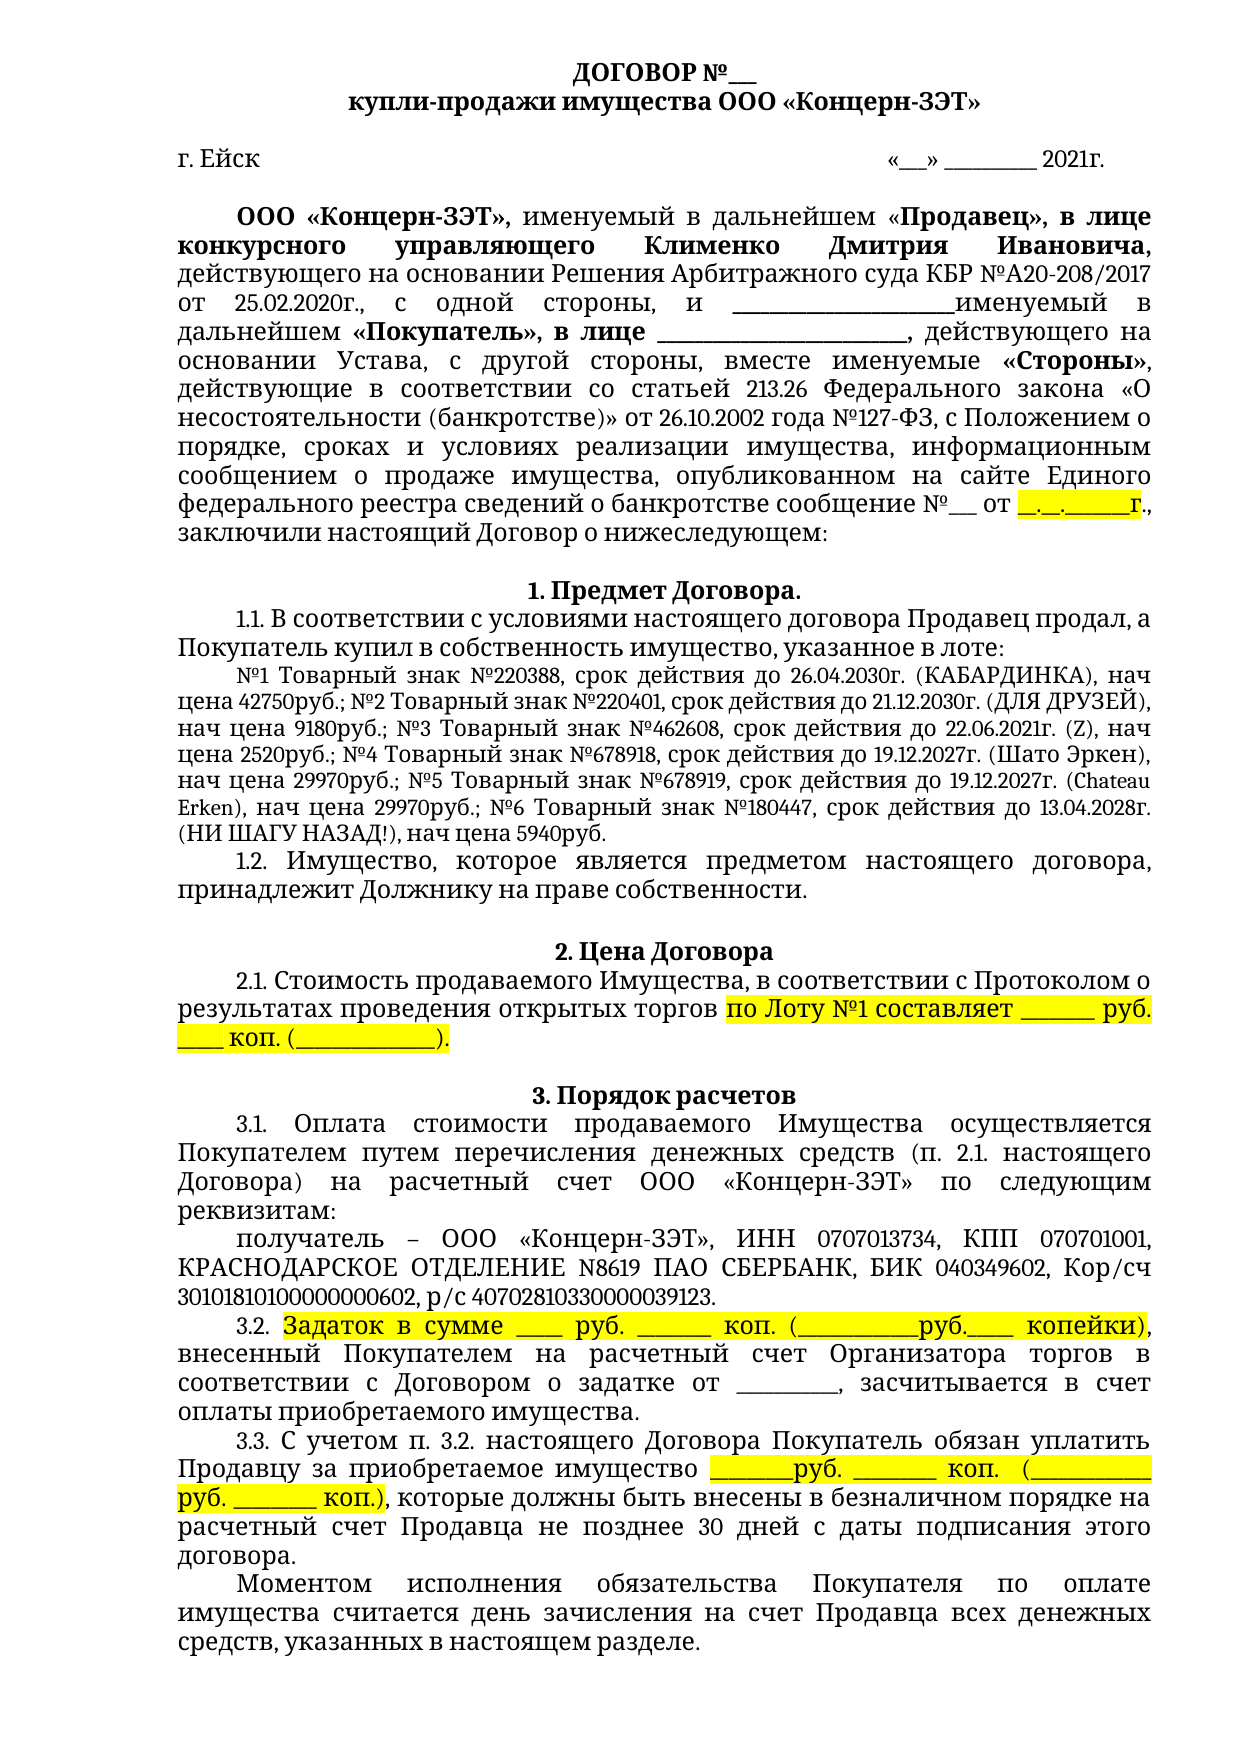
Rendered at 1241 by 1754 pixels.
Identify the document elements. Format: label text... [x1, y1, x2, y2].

text 2. Цена Договора [177, 938, 1152, 967]
text 3.3. С учетом п. 3.2. настоящего Договора Покупатель обязан уплатить Продавцу за приобретаемое имущество _________руб. _________ коп. (_____________ руб. _________ коп.), которые должны быть внесены в безналичном порядке на расчетный счет Продавца не позднее 30 дней с даты подписания этого договора. [177, 1427, 1152, 1570]
text Моментом исполнения обязательства Покупателя по оплате имущества считается день зачисления на счет Продавца всех денежных средств, указанных в настоящем разделе. [177, 1570, 1152, 1657]
text получатель – ООО «Концерн-ЗЭТ», ИНН 0707013734, КПП 070701001, КРАСНОДАРСКОЕ ОТДЕЛЕНИЕ N8619 ПАО СБЕРБАНК, БИК 040349602, Кор/сч 30101810100000000602, р/с 40702810330000039123. [177, 1225, 1152, 1312]
text 1.2. Имущество, которое является предметом настоящего договора, принадлежит Должнику на праве собственности. [177, 847, 1152, 905]
text 3.1. Оплата стоимости продаваемого Имущества осуществляется Покупателем путем перечисления денежных средств (п. 2.1. настоящего Договора) на расчетный счет ООО «Концерн-ЗЭТ» по следующим реквизитам: [177, 1110, 1152, 1225]
text купли-продажи имущества ООО «Концерн-ЗЭТ» [177, 88, 1152, 117]
text 3.2. Задаток в сумме _____ руб. ________ коп. (_____________руб._____ копейки), внесенный Покупателем на расчетный счет Организатора торгов в соответствии с Договором о задатке от ___________, засчитывается в счет оплаты приобретаемого имущества. [177, 1312, 1152, 1427]
text ДОГОВОР №___ [177, 59, 1152, 88]
text г. Ейск «___» __________ 2021г. [177, 145, 1152, 174]
text №1 Товарный знак №220388, срок действия до 26.04.2030г. (КАБАРДИНКА), нач цена 42750руб.; №2 Товарный знак №220401, срок действия до 21.12.2030г. (ДЛЯ ДРУЗЕЙ), нач цена 9180руб.; №3 Товарный знак №462608, срок действия до 22.06.2021г. (Z), нач цена 2520руб.; №4 Товарный знак №678918, срок действия до 19.12.2027г. (Шато Эркен), нач цена 29970руб.; №5 Товарный знак №678919, срок действия до 19.12.2027г. (Chateau Erken), нач цена 29970руб.; №6 Товарный знак №180447, срок действия до 13.04.2028г. (НИ ШАГУ НАЗАД!), нач цена 5940руб. [177, 663, 1152, 847]
text 1.1. В соответствии с условиями настоящего договора Продавец продал, а Покупатель купил в собственность имущество, указанное в лоте: [177, 605, 1152, 663]
text 3. Порядок расчетов [177, 1082, 1152, 1110]
text ООО «Концерн-ЗЭТ», именуемый в дальнейшем «Продавец», в лице конкурсного управляющего Клименко Дмитрия Ивановича, действующего на основании Решения Арбитражного суда КБР №А20-208/2017 от 25.02.2020г., с одной стороны, и ________________________именуемый в дальнейшем «Покупатель», в лице ___________________________, действующего на основании Устава, с другой стороны, вместе именуемые «Стороны», действующие в соответствии со статьей 213.26 Федерального закона «О несостоятельности (банкротстве)» от 26.10.2002 года №127-ФЗ, с Положением о порядке, сроках и условиях реализации имущества, информационным сообщением о продаже имущества, опубликованном на сайте Единого федерального реестра сведений о банкротстве сообщение №___ от __.__._______г., заключили настоящий Договор о нижеследующем: [177, 203, 1152, 548]
text 1. Предмет Договора. [177, 577, 1152, 605]
text 2.1. Стоимость продаваемого Имущества, в соответствии с Протоколом о результатах проведения открытых торгов по Лоту №1 составляет ________ руб. _____ коп. (_______________). [177, 967, 1152, 1053]
